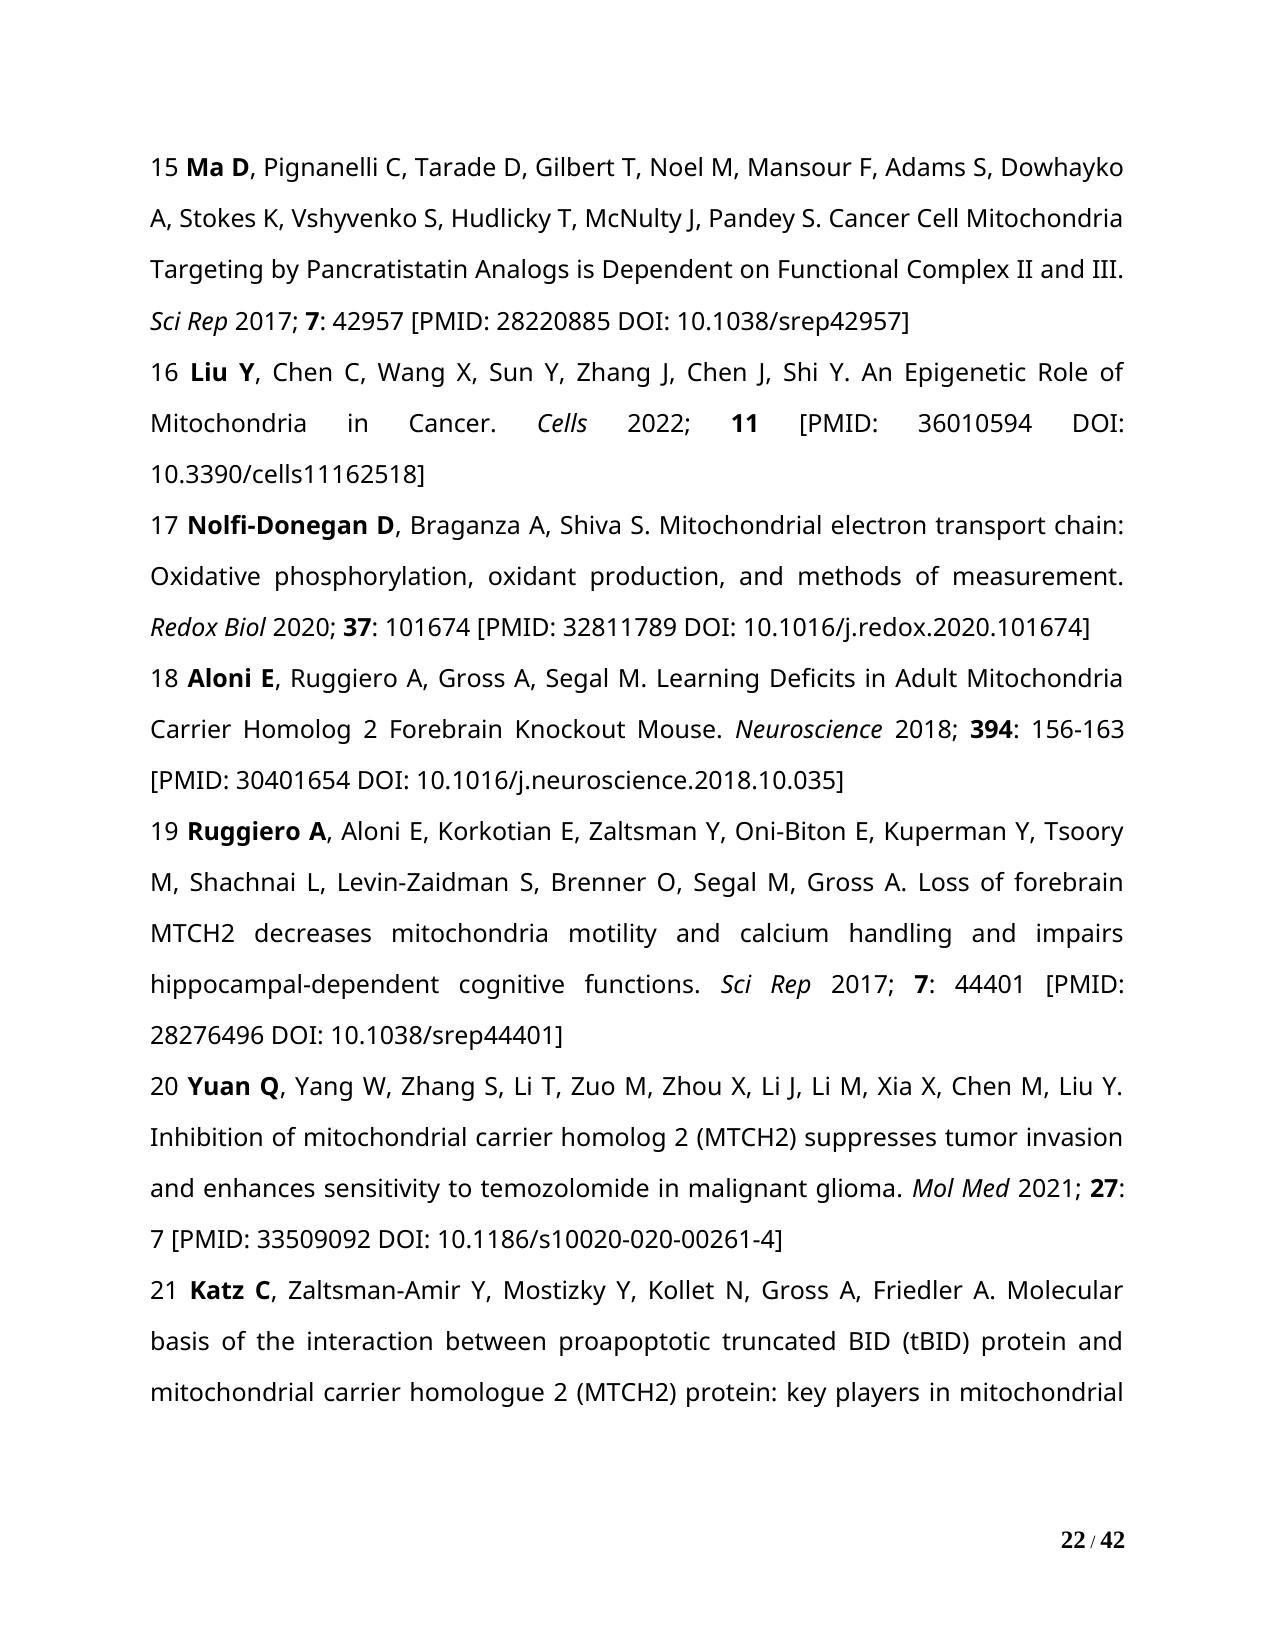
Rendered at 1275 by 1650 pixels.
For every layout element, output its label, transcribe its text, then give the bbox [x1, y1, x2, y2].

text 19 Ruggiero A, Aloni E, Korkotian E, Zaltsman Y, Oni-Biton E, Kuperman Y, Tsoory M, Shachnai L, Levin-Zaidman S, Brenner O, Segal M, Gross A. Loss of forebrain MTCH2 decreases mitochondria motility and calcium handling and impairs hippocampal-dependent cognitive functions. Sci Rep 2017; 7: 44401 [PMID: 28276496 DOI: 10.1038/srep44401] [150, 813, 1125, 1052]
text 16 Liu Y, Chen C, Wang X, Sun Y, Zhang J, Chen J, Shi Y. An Epigenetic Role of Mitochondria in Cancer. Cells 2022; 11 [PMID: 36010594 DOI: 10.3390/cells11162518] [150, 354, 1125, 490]
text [150, 1273, 1125, 1409]
text 18 Aloni E, Ruggiero A, Gross A, Segal M. Learning Deficits in Adult Mitochondria Carrier Homolog 2 Forebrain Knockout Mouse. Neuroscience 2018; 394: 156-163 [PMID: 30401654 DOI: 10.1016/j.neuroscience.2018.10.035] [150, 660, 1125, 797]
text 20 Yuan Q, Yang W, Zhang S, Li T, Zuo M, Zhou X, Li J, Li M, Xia X, Chen M, Liu Y. Inhibition of mitochondrial carrier homolog 2 (MTCH2) suppresses tumor invasion and enhances sensitivity to temozolomide in malignant glioma. Mol Med 2021; 27: 7 [PMID: 33509092 DOI: 10.1186/s10020-020-00261-4] [150, 1069, 1125, 1256]
text 17 Nolfi-Donegan D, Braganza A, Shiva S. Mitochondrial electron transport chain: Oxidative phosphorylation, oxidant production, and methods of measurement. Redox Biol 2020; 37: 101674 [PMID: 32811789 DOI: 10.1016/j.redox.2020.101674] [150, 507, 1125, 643]
text 15 Ma D, Pignanelli C, Tarade D, Gilbert T, Noel M, Mansour F, Adams S, Dowhayko A, Stokes K, Vshyvenko S, Hudlicky T, McNulty J, Pandey S. Cancer Cell Mitochondria Targeting by Pancratistatin Analogs is Dependent on Functional Complex II and III. Sci Rep 2017; 7: 42957 [PMID: 28220885 DOI: 10.1038/srep42957] [150, 150, 1125, 337]
